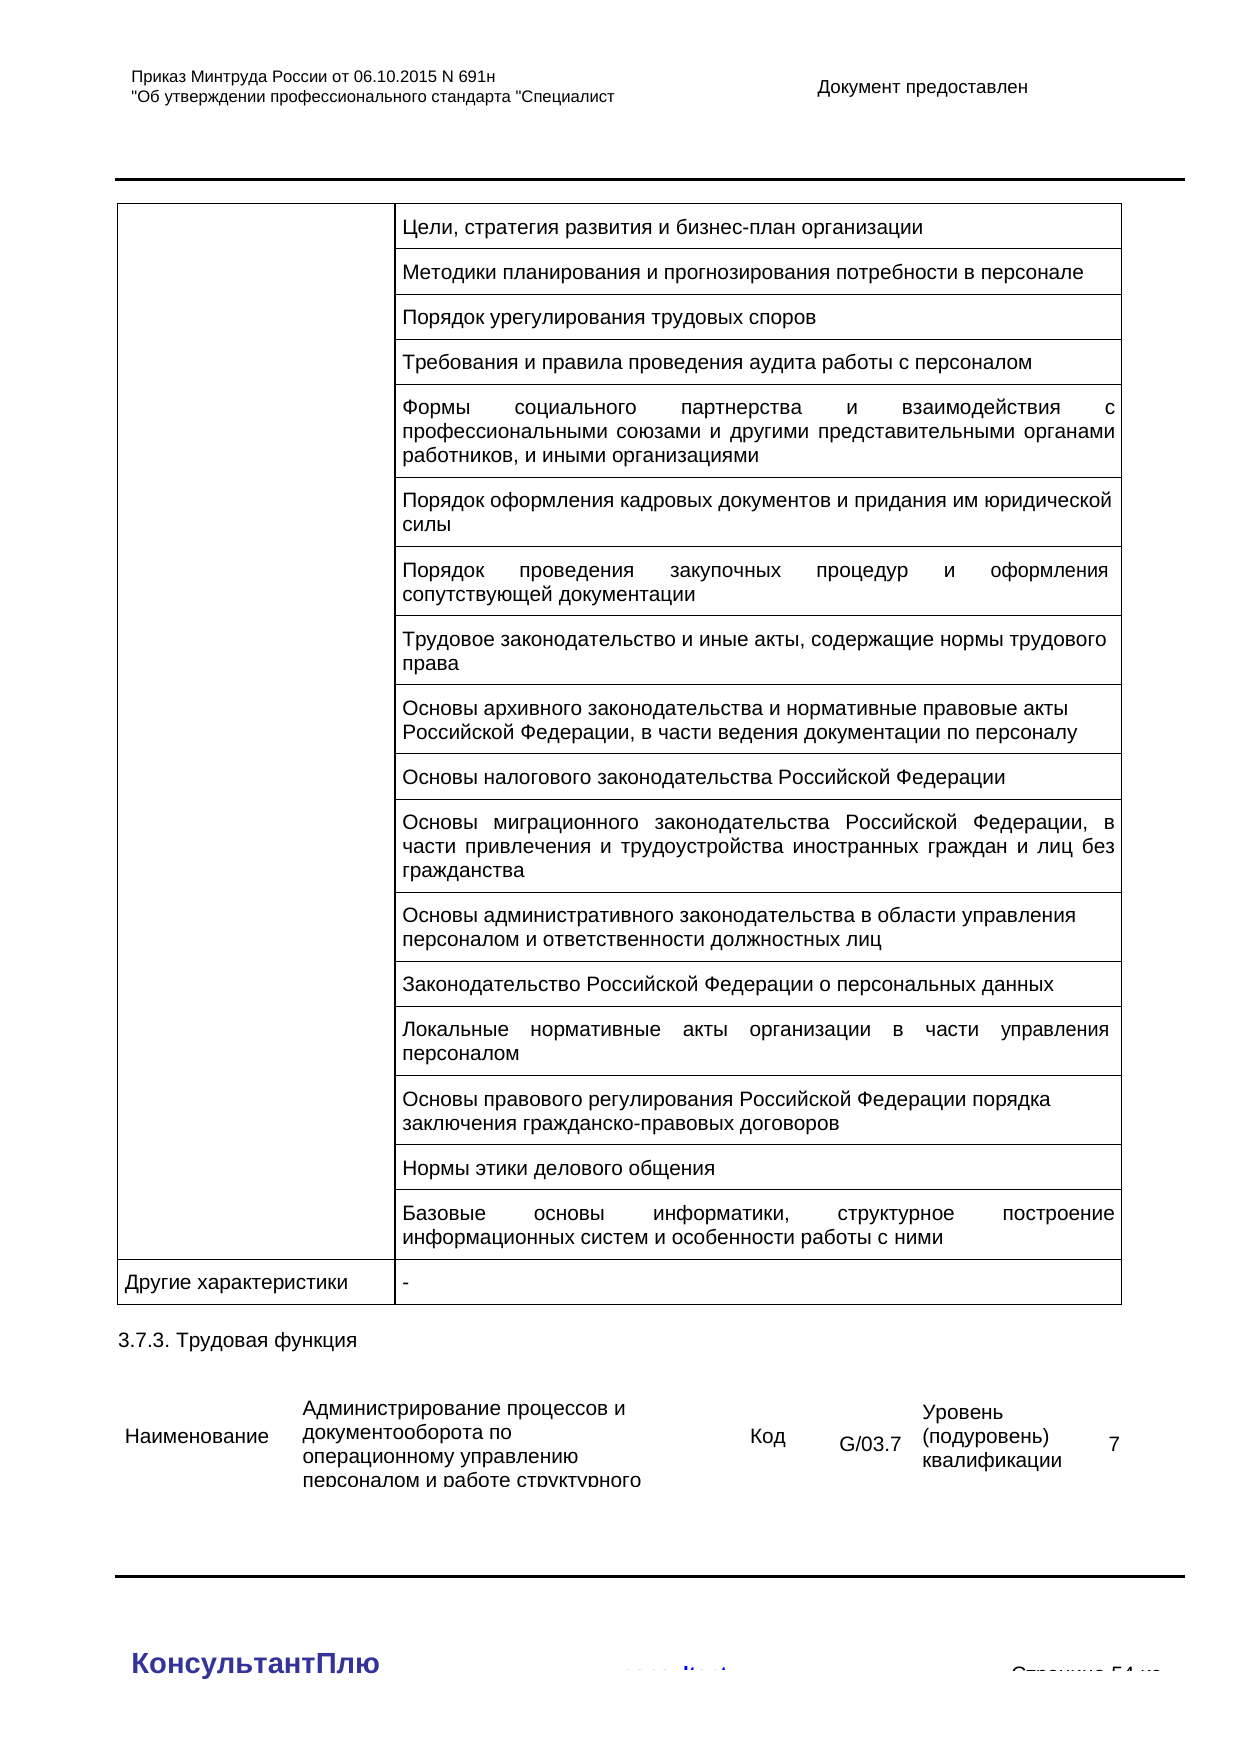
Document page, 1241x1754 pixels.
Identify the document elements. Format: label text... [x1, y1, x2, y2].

table_cell Требования и правила проведения аудита работы с персоналом [396, 340, 1121, 384]
table_cell Трудовое законодательство и иные акты, содержащие нормы трудового права [396, 616, 1121, 684]
table_cell Основы налогового законодательства Российской Федерации [396, 754, 1121, 798]
table_cell Порядок проведения закупочных процедур и оформления сопутствующей документации [396, 547, 1121, 615]
table_cell Законодательство Российской Федерации о персональных данных [396, 962, 1121, 1006]
text Уровень [922, 1400, 1196, 1424]
table_header Цели, стратегия развития и бизнес-план организации [396, 204, 1121, 248]
table_cell Нормы этики делового общения [396, 1145, 1121, 1189]
table_cell Методики планирования и прогнозирования потребности в персонале [396, 249, 1121, 293]
table_cell Другие характеристики [118, 1260, 394, 1303]
table_cell Формы социального партнерства и взаимодействия с профессиональными союзами и другими представительными органами работников, и иными организациями [396, 385, 1121, 477]
table_cell - [396, 1260, 1121, 1303]
table_cell Основы архивного законодательства и нормативные правовые акты Российской Федерации, в части ведения документации по персоналу [396, 685, 1121, 753]
table_cell Локальные нормативные акты организации в части управления персоналом [396, 1007, 1121, 1075]
table_cell Порядок оформления кадровых документов и придания им юридической силы [396, 478, 1121, 546]
table_header [118, 204, 394, 1258]
list Трудовая функция [118, 1328, 1196, 1352]
text (подуровень) квалификации [922, 1424, 1064, 1472]
table_cell Основы миграционного законодательства Российской Федерации, в части привлечения и трудоустройства иностранных граждан и лиц без гражданства [396, 800, 1121, 892]
table_cell Основы административного законодательства в области управления персоналом и ответственности должностных лиц [396, 893, 1121, 961]
text Код [750, 1424, 790, 1448]
table_cell Порядок урегулирования трудовых споров [396, 295, 1121, 339]
table_cell Базовые основы информатики, структурное построение информационных систем и особенности работы с ними [396, 1190, 1121, 1258]
table_cell Основы правового регулирования Российской Федерации порядка заключения гражданско-правовых договоров [396, 1076, 1121, 1144]
text Наименование [124, 1424, 273, 1448]
